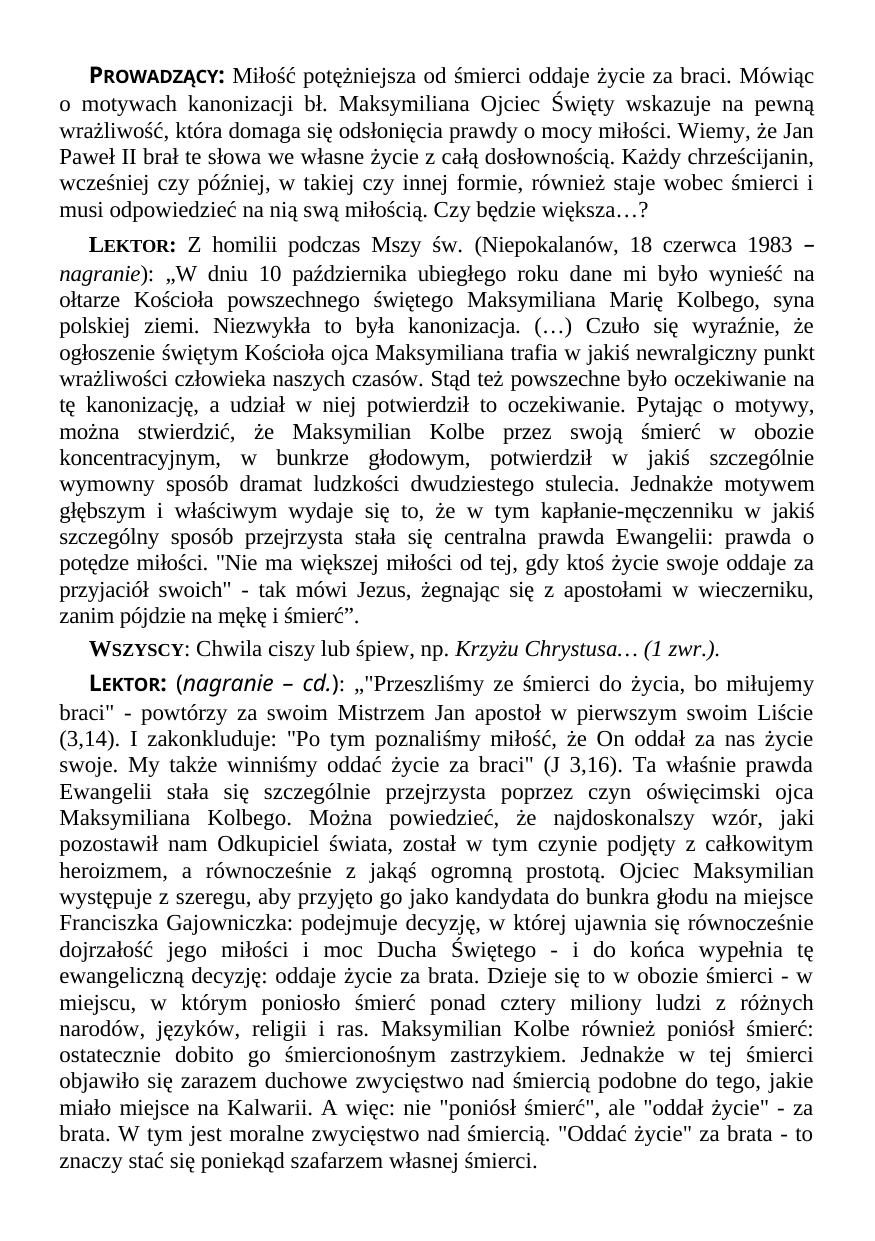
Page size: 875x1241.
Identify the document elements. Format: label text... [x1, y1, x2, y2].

text Lektor: (nagranie – cd.): „"Przeszliśmy ze śmierci do życia, bo miłujemy braci" - powtórzy za swoim Mistrzem Jan apostoł w pierwszym swoim Liście (3,14). I zakonkluduje: "Po tym poznaliśmy miłość, że On oddał za nas życie swoje. My także winniśmy oddać życie za braci" (J 3,16). Ta właśnie prawda Ewangelii stała się szczególnie przejrzysta poprzez czyn oświęcimski ojca Maksymiliana Kolbego. Można powiedzieć, że najdoskonalszy wzór, jaki pozostawił nam Odkupiciel świata, został w tym czynie podjęty z całkowitym heroizmem, a równocześnie z jakąś ogromną prostotą. Ojciec Maksymilian występuje z szeregu, aby przyjęto go jako kandydata do bunkra głodu na miejsce Franciszka Gajowniczka: podejmuje decyzję, w której ujawnia się równocześnie dojrzałość jego miłości i moc Ducha Świętego - i do końca wypełnia tę ewangeliczną decyzję: oddaje życie za brata. Dzieje się to w obozie śmierci - w miejscu, w którym poniosło śmierć ponad cztery miliony ludzi z różnych narodów, języków, religii i ras. Maksymilian Kolbe również poniósł śmierć: ostatecznie dobito go śmiercionośnym zastrzykiem. Jednakże w tej śmierci objawiło się zarazem duchowe zwycięstwo nad śmiercią podobne do tego, jakie miało miejsce na Kalwarii. A więc: nie "poniósł śmierć", ale "oddał życie" - za brata. W tym jest moralne zwycięstwo nad śmiercią. "Oddać życie" za brata - to znaczy stać się poniekąd szafarzem własnej śmierci. [59, 667, 815, 1173]
text Prowadzący: Miłość potężniejsza od śmierci oddaje życie za braci. Mówiąc o motywach kanonizacji bł. Maksymiliana Ojciec Święty wskazuje na pewną wrażliwość, która domaga się odsłonięcia prawdy o mocy miłości. Wiemy, że Jan Paweł II brał te słowa we własne życie z całą dosłownością. Każdy chrześcijanin, wcześniej czy później, w takiej czy innej formie, również staje wobec śmierci i musi odpowiedzieć na nią swą miłością. Czy będzie większa…? [59, 59, 815, 222]
text Lektor: Z homilii podczas Mszy św. (Niepokalanów, 18 czerwca 1983 – nagranie): „W dniu 10 października ubiegłego roku dane mi było wynieść na ołtarze Kościoła powszechnego świętego Maksymiliana Marię Kolbego, syna polskiej ziemi. Niezwykła to była kanonizacja. (…) Czuło się wyraźnie, że ogłoszenie świętym Kościoła ojca Maksymiliana trafia w jakiś newralgiczny punkt wrażliwości człowieka naszych czasów. Stąd też powszechne było oczekiwanie na tę kanonizację, a udział w niej potwierdził to oczekiwanie. Pytając o motywy, można stwierdzić, że Maksymilian Kolbe przez swoją śmierć w obozie koncentracyjnym, w bunkrze głodowym, potwierdził w jakiś szczególnie wymowny sposób dramat ludzkości dwudziestego stulecia. Jednakże motywem głębszym i właściwym wydaje się to, że w tym kapłanie-męczenniku w jakiś szczególny sposób przejrzysta stała się centralna prawda Ewangelii: prawda o potędze miłości. "Nie ma większej miłości od tej, gdy ktoś życie swoje oddaje za przyjaciół swoich" - tak mówi Jezus, żegnając się z apostołami w wieczerniku, zanim pójdzie na mękę i śmierć”. [59, 228, 815, 628]
text Wszyscy: Chwila ciszy lub śpiew, np. Krzyżu Chrystusa… (1 zwr.). [59, 635, 815, 661]
